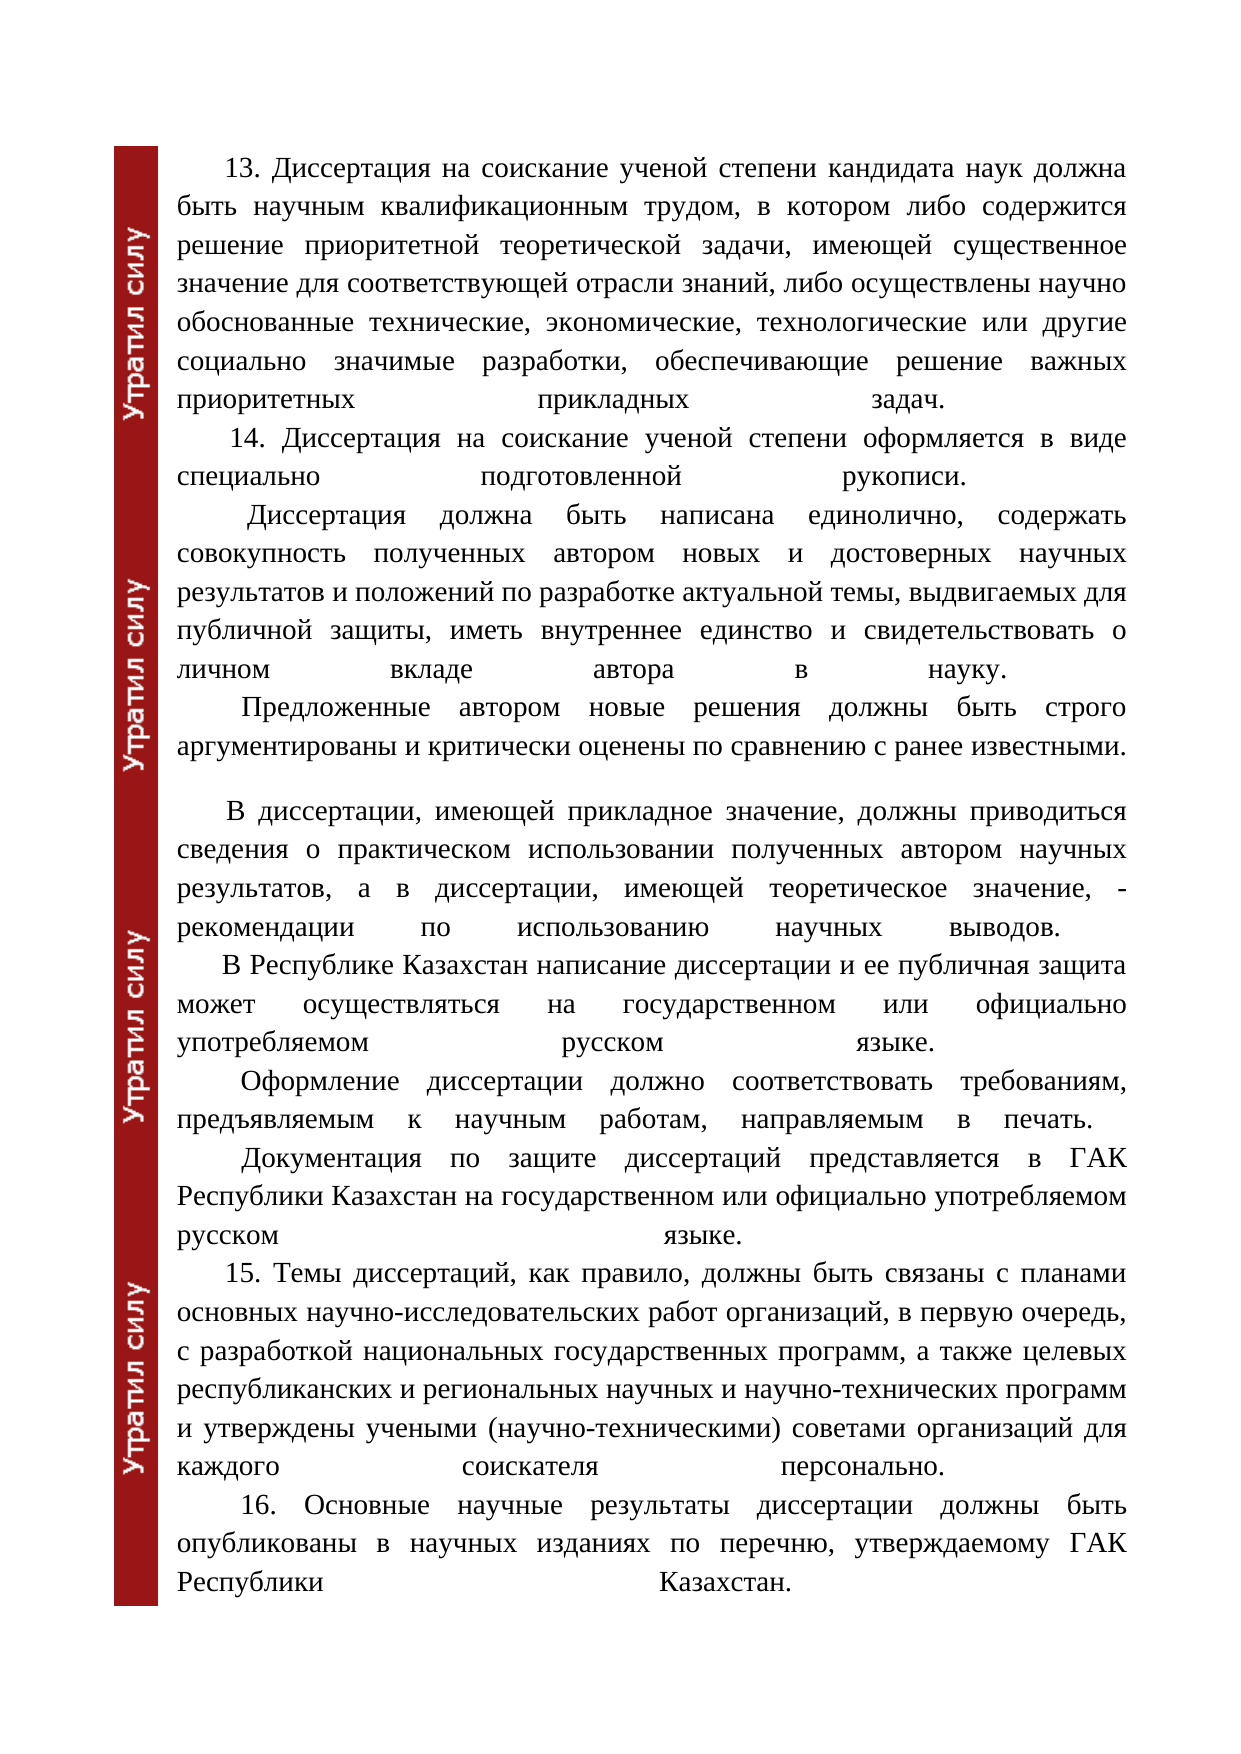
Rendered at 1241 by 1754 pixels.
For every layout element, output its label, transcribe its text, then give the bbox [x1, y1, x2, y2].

picture [114, 146, 158, 150]
picture [114, 1597, 158, 1606]
